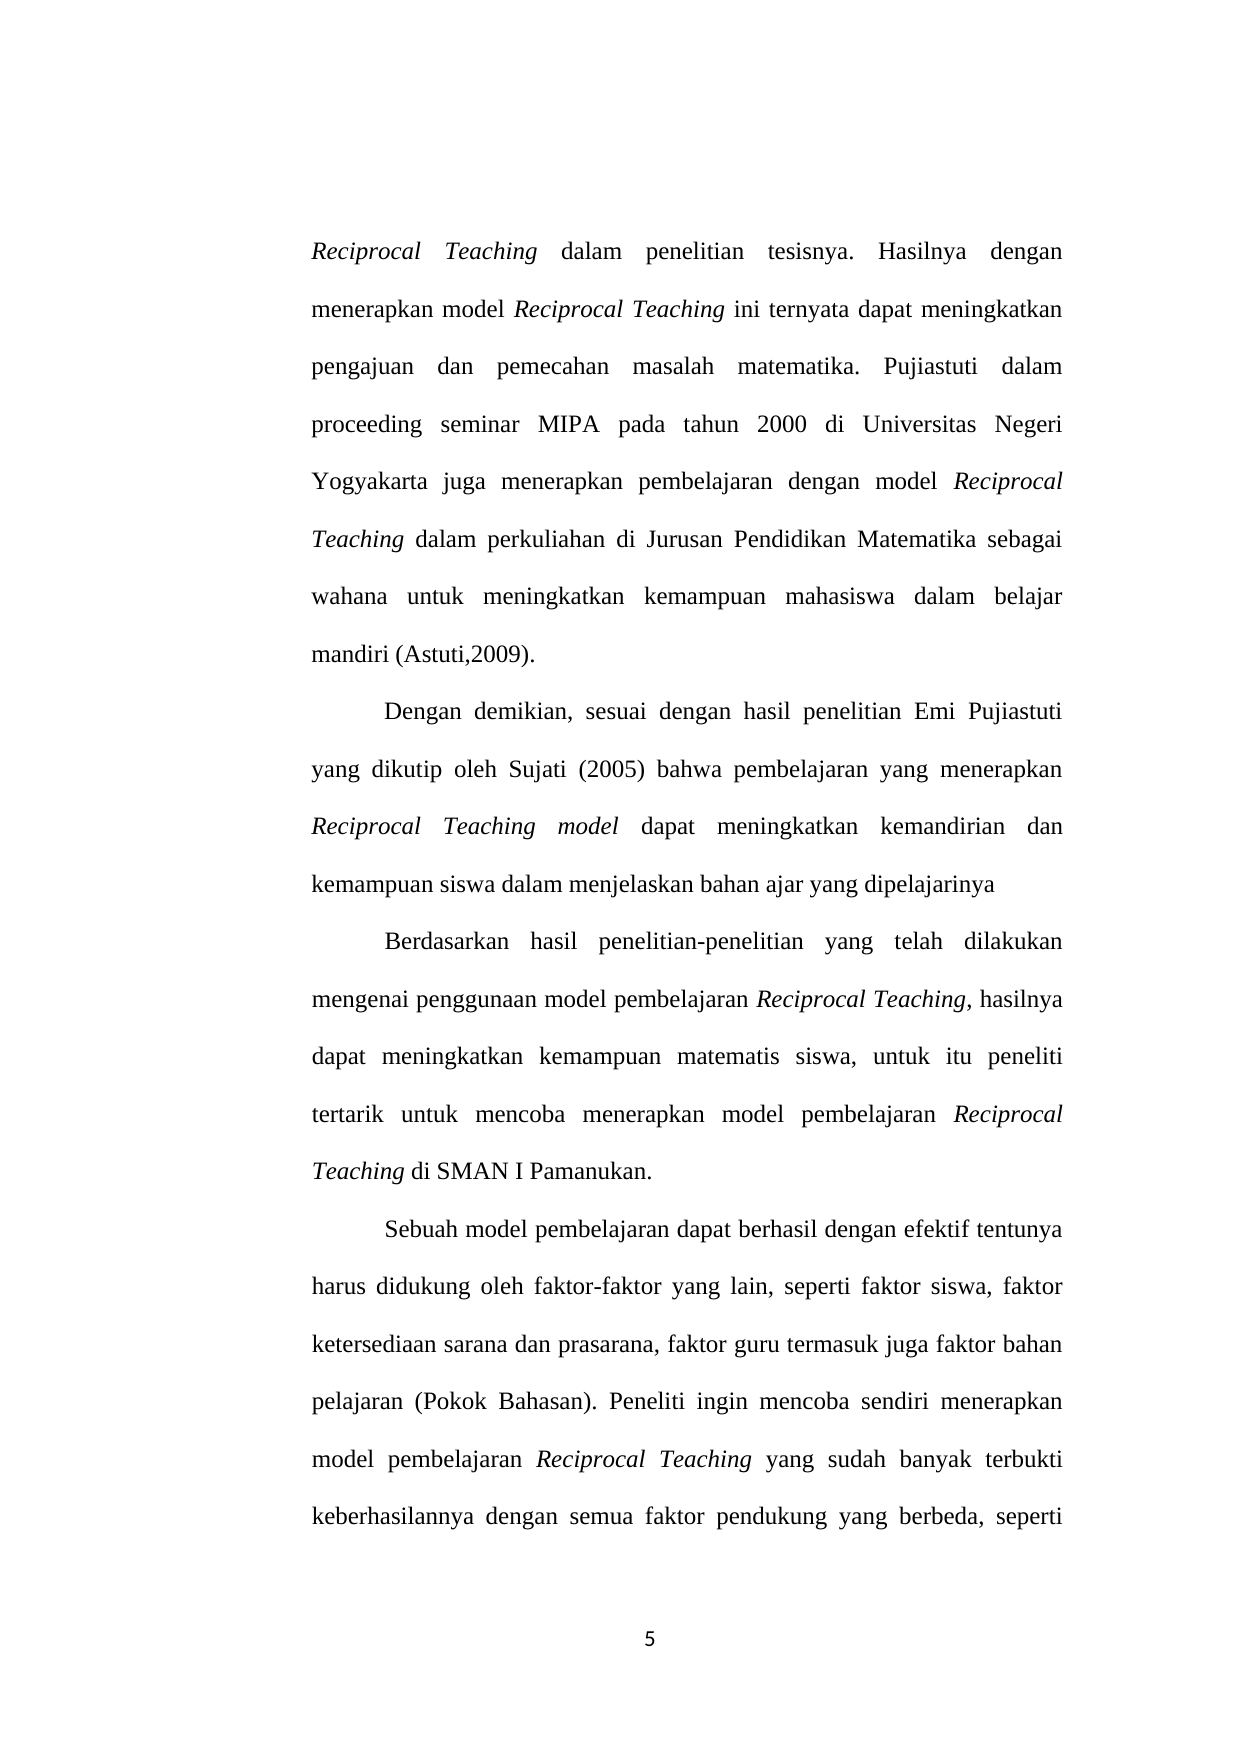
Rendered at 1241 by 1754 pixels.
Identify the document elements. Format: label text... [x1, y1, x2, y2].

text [312, 1214, 1063, 1530]
text Dengan demikian, sesuai dengan hasil penelitian Emi Pujiastuti yang dikutip oleh Sujati (2005) bahwa pembelajaran yang menerapkan Reciprocal Teaching model dapat meningkatkan kemandirian dan kemampuan siswa dalam menjelaskan bahan ajar yang dipelajarinya [311, 696, 1063, 897]
text Berdasarkan hasil penelitian-penelitian yang telah dilakukan mengenai penggunaan model pembelajaran Reciprocal Teaching, hasilnya dapat meningkatkan kemampuan matematis siswa, untuk itu peneliti tertarik untuk mencoba menerapkan model pembelajaran Reciprocal Teaching di SMAN I Pamanukan. [312, 926, 1063, 1185]
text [311, 236, 1063, 667]
